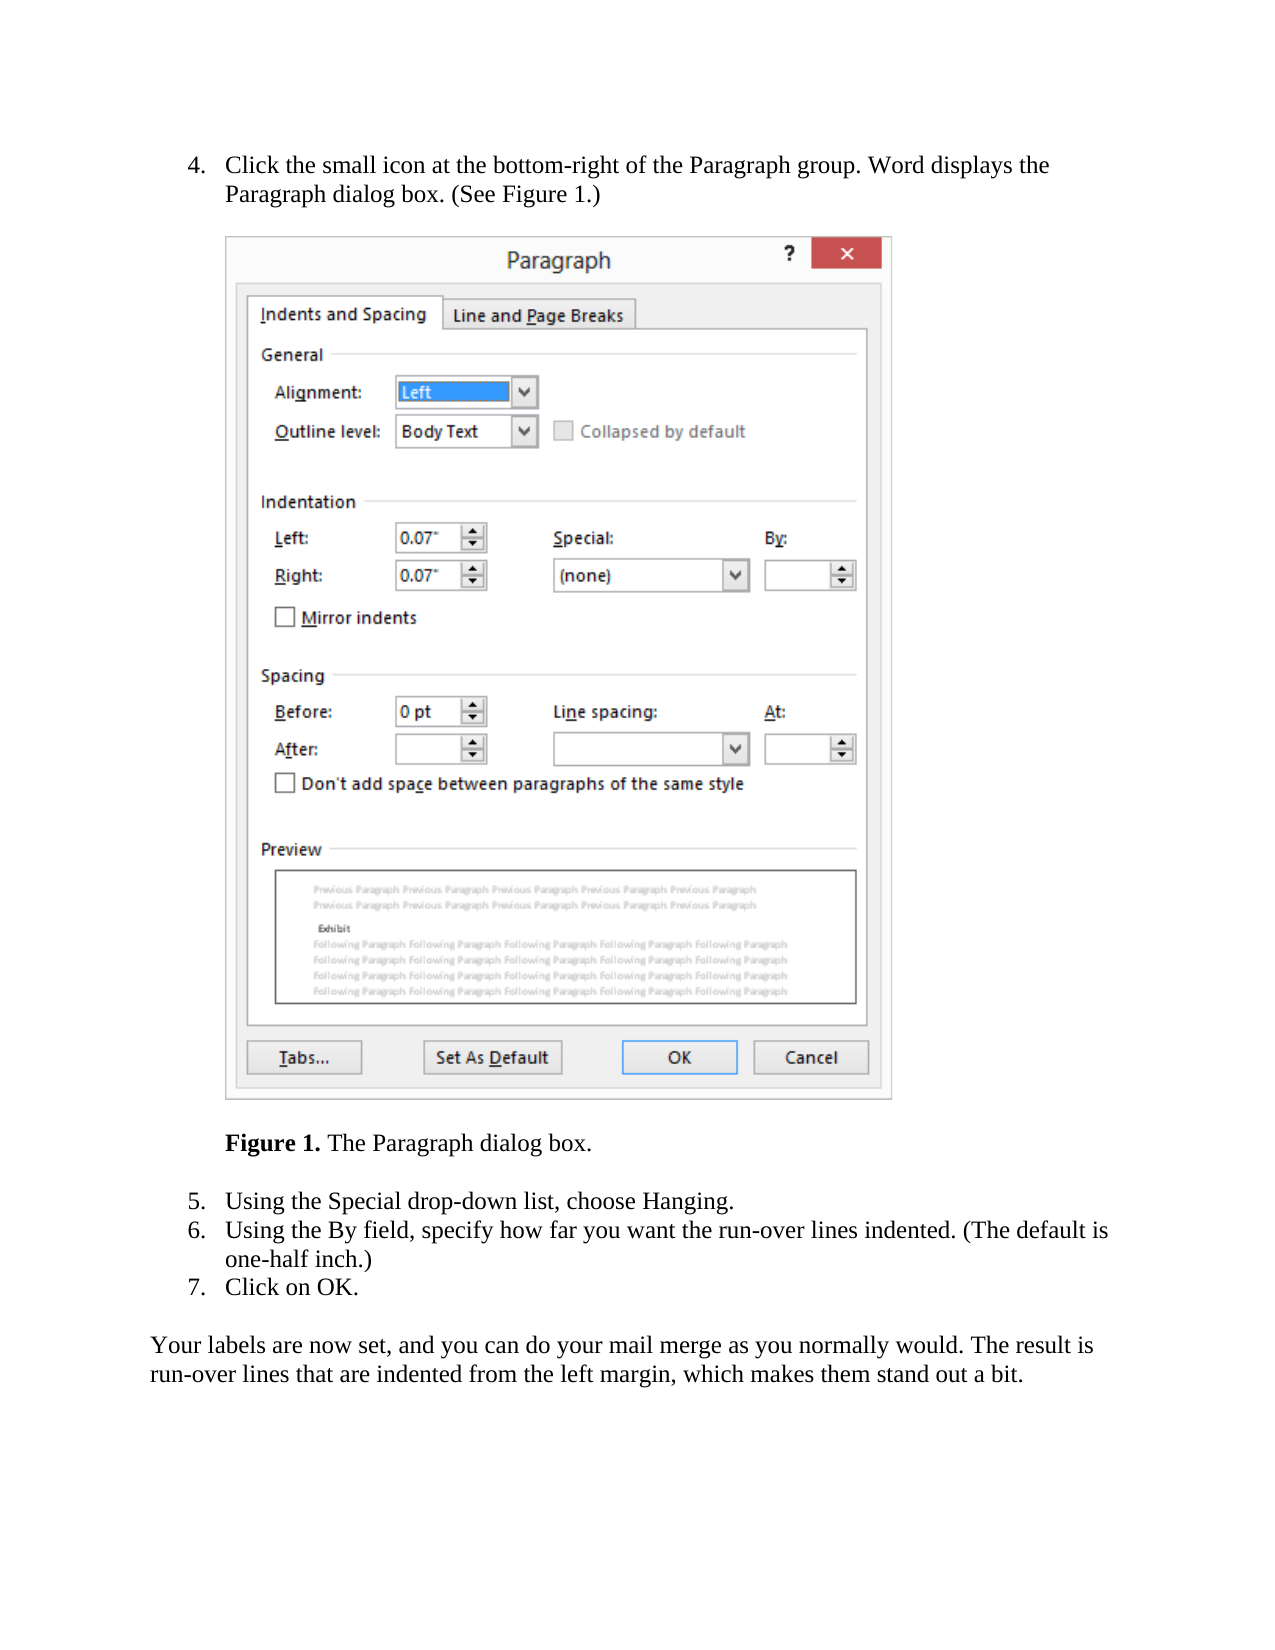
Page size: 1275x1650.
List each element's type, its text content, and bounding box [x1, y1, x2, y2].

list Using the Special drop-down list, choose Hanging. [187, 1186, 1125, 1215]
list Click on OK. [187, 1272, 1125, 1301]
text Figure 1. The Paragraph dialog box. [225, 1128, 1125, 1157]
list Using the By field, specify how far you want the run-over lines indented. (The default is one-half inch.) [187, 1215, 1125, 1272]
list Click the small icon at the bottom-right of the Paragraph group. Word displays the Paragraph dialog box. (See Figure 1.) [187, 150, 1125, 207]
picture [225, 236, 893, 1100]
text Your labels are now set, and you can do your mail merge as you normally would. The result is run-over lines that are indented from the left margin, which makes them stand out a bit. [150, 1330, 1125, 1388]
